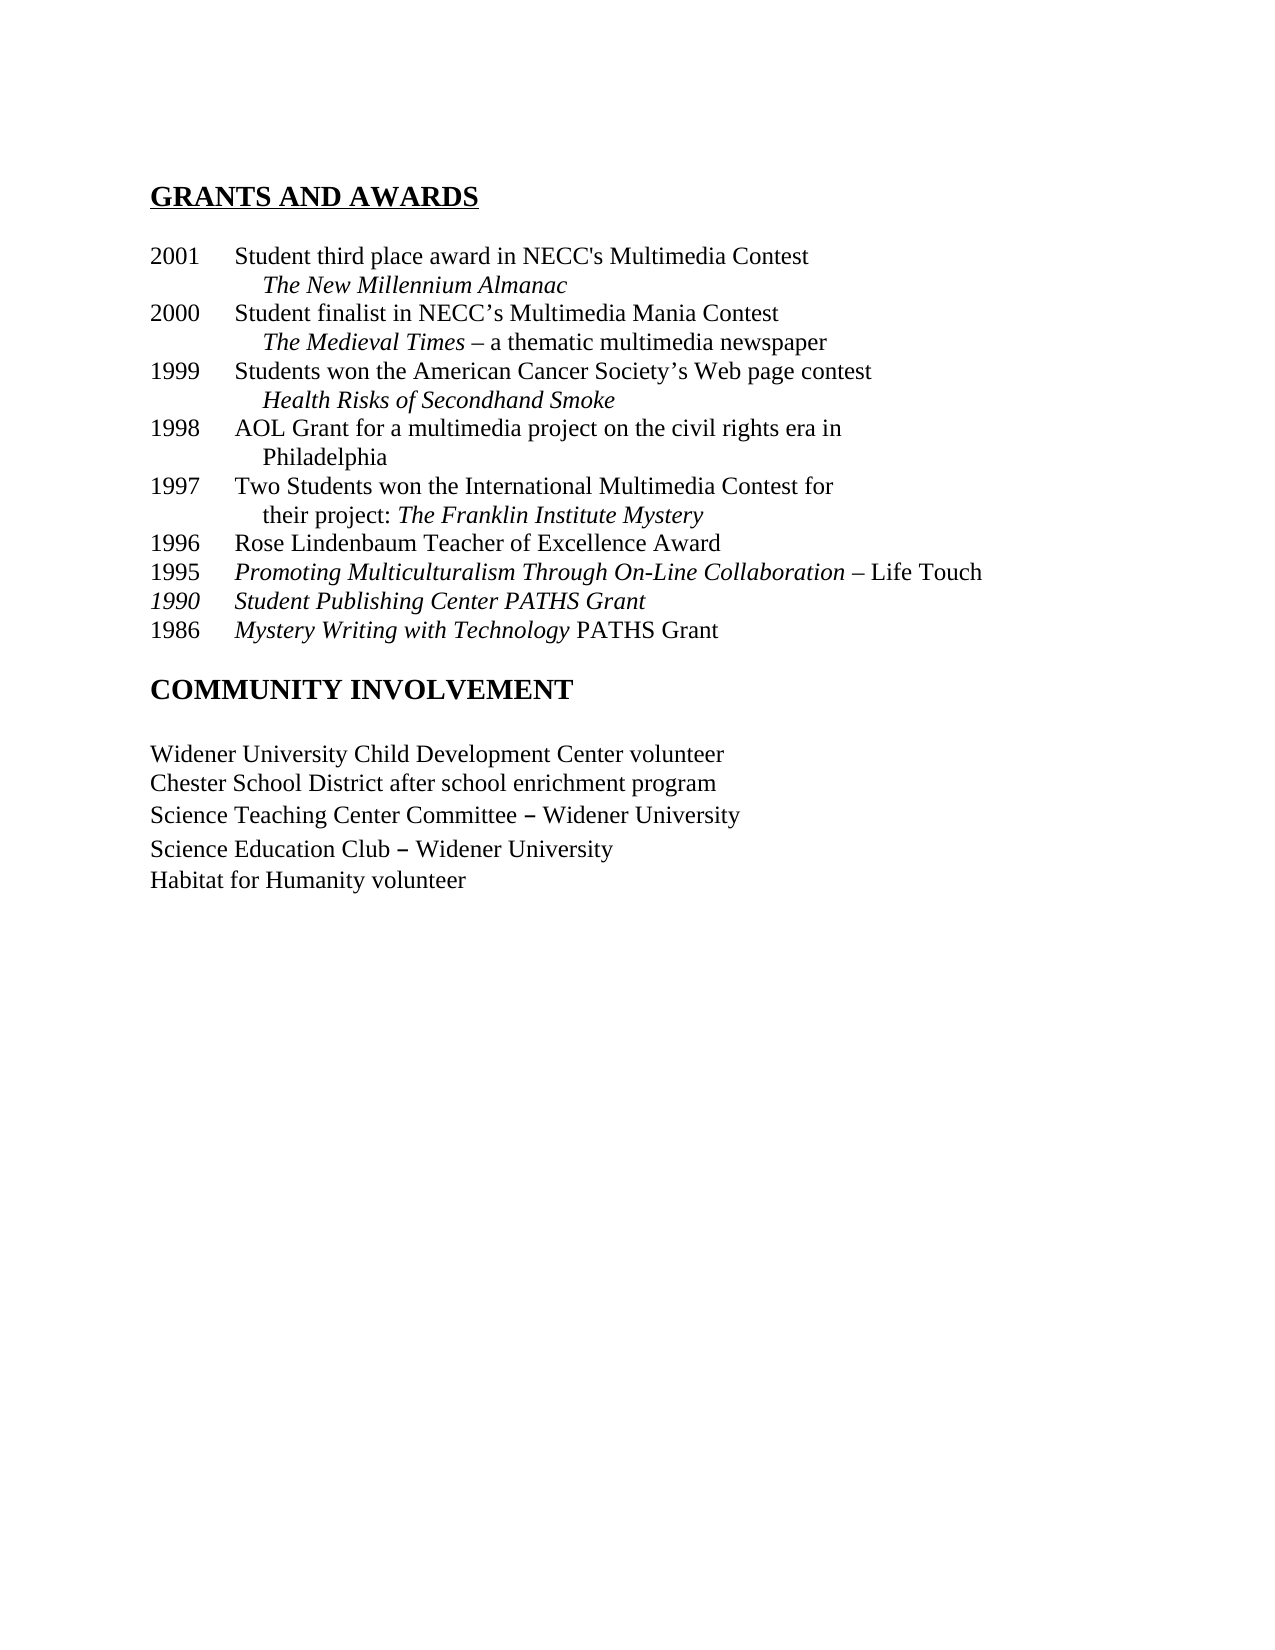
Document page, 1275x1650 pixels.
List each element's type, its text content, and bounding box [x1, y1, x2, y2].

text 1986 Mystery Writing with Technology PATHS Grant [150, 615, 1125, 643]
text COMMUNITY INVOLVEMENT [150, 672, 1125, 706]
text 1999 Students won the American Cancer Society’s Web page contest [150, 356, 1125, 385]
text The Medieval Times – a thematic multimedia newspaper [262, 327, 1125, 356]
text 1998 AOL Grant for a multimedia project on the civil rights era in [150, 413, 1125, 442]
text The New Millennium Almanac [262, 270, 1125, 298]
text 1997 Two Students won the International Multimedia Contest for [150, 471, 1125, 500]
text Science Education Club – Widener University [150, 831, 1125, 865]
text 1990 Student Publishing Center PATHS Grant [150, 586, 1125, 615]
text Health Risks of Secondhand Smoke [262, 385, 1125, 413]
text their project: The Franklin Institute Mystery [262, 500, 1125, 528]
text Philadelphia [262, 442, 1125, 471]
subtitle GRANTS AND AWARDS [150, 179, 1125, 212]
text 1995 Promoting Multiculturalism Through On-Line Collaboration – Life Touch [150, 557, 1125, 586]
text 1996 Rose Lindenbaum Teacher of Excellence Award [150, 528, 1125, 557]
text Widener University Child Development Center volunteer [150, 739, 1125, 768]
text Chester School District after school enrichment program [150, 768, 1125, 797]
text 2001 Student third place award in NECC's Multimedia Contest [150, 241, 1125, 270]
text Science Teaching Center Committee – Widener University [150, 797, 1125, 831]
text Habitat for Humanity volunteer [150, 865, 1125, 894]
text 2000 Student finalist in NECC’s Multimedia Mania Contest [150, 298, 1125, 327]
